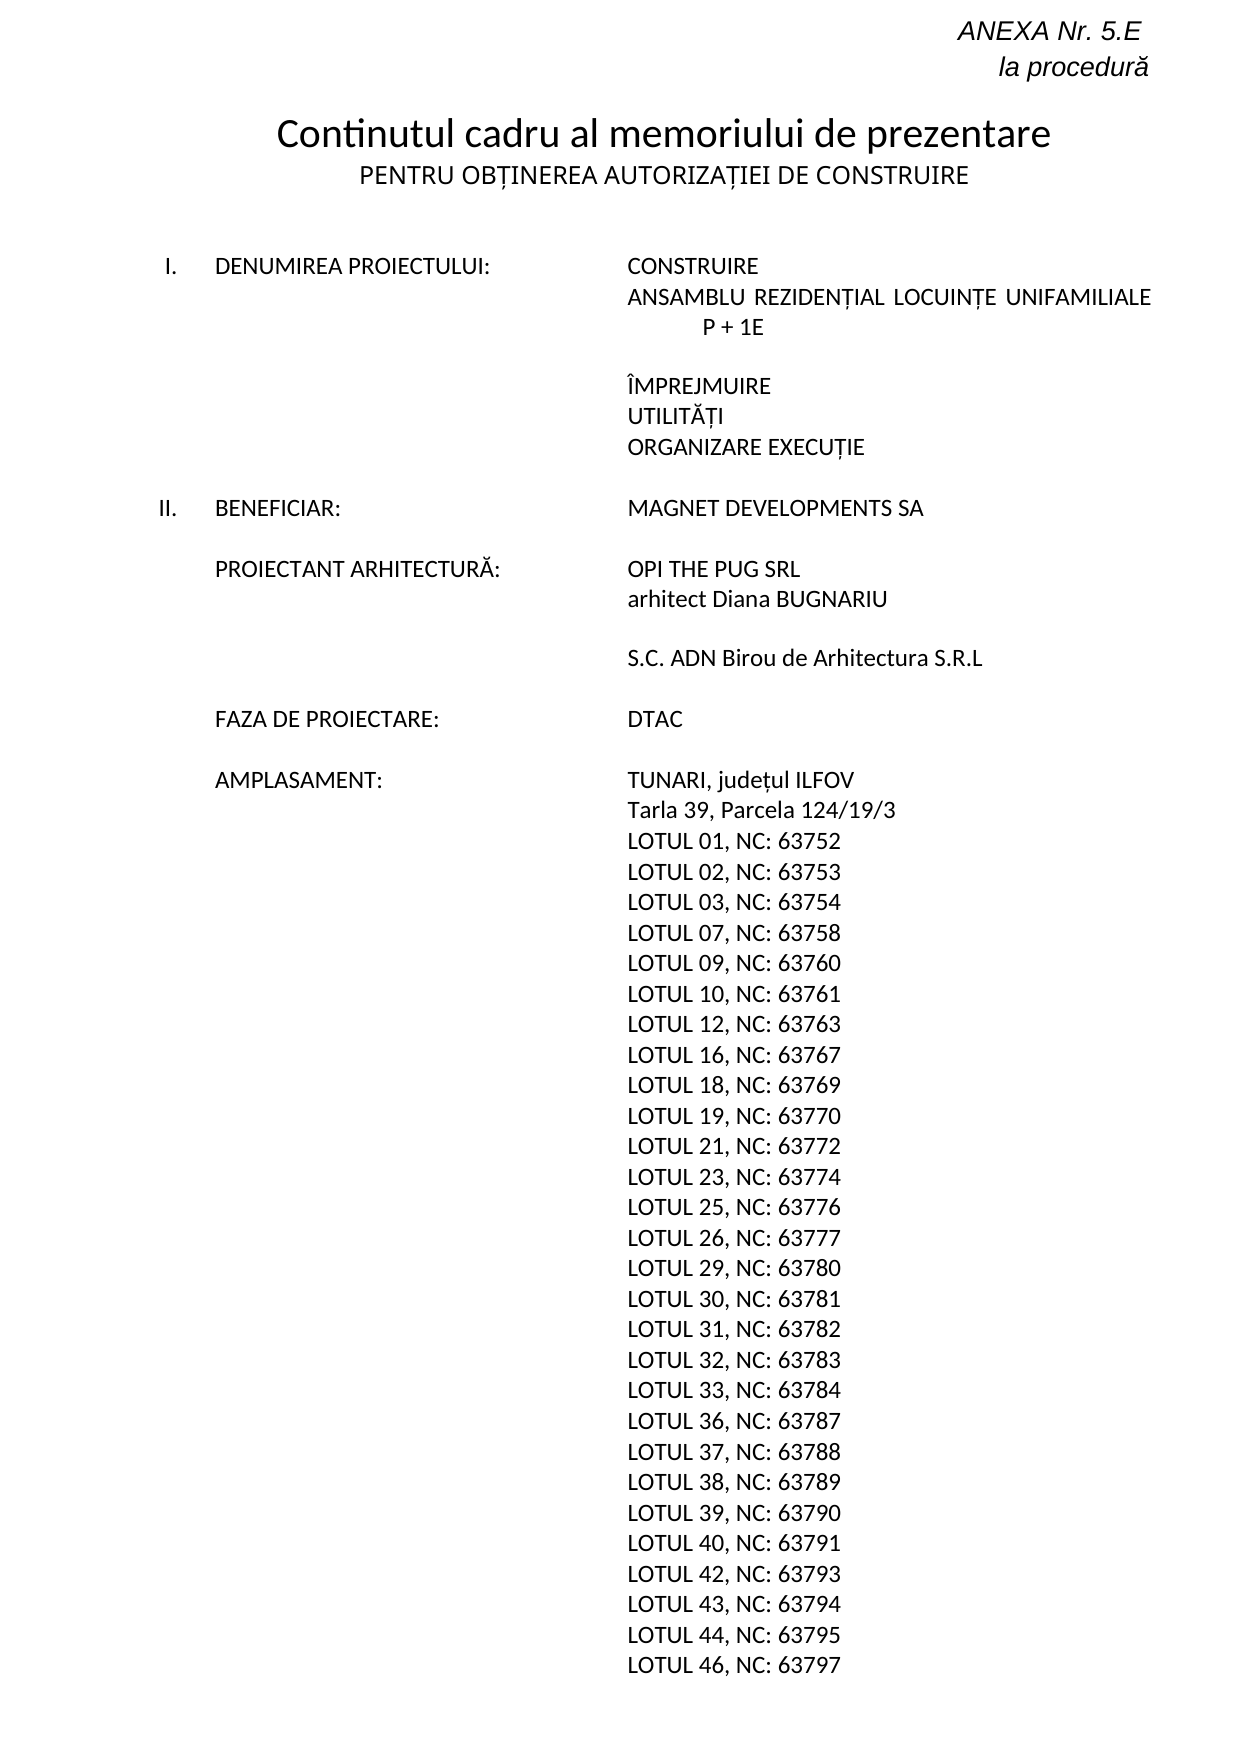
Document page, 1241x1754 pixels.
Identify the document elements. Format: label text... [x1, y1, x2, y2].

list S.C. ADN Birou de Arhitectura S.R.L [215, 642, 1152, 673]
text LOTUL 30, NC: 63781 [552, 1283, 1152, 1313]
text LOTUL 07, NC: 63758 [177, 917, 1152, 947]
text LOTUL 25, NC: 63776 [552, 1191, 1152, 1222]
list ORGANIZARE EXECUȚIE [215, 431, 1152, 461]
text LOTUL 12, NC: 63763 [177, 1008, 1152, 1039]
text PENTRU OBȚINEREA AUTORIZAȚIEI DE CONSTRUIRE [177, 158, 1152, 192]
text LOTUL 23, NC: 63774 [552, 1161, 1152, 1191]
text LOTUL 40, NC: 63791 [552, 1527, 1152, 1558]
text LOTUL 31, NC: 63782 [552, 1313, 1152, 1344]
list AMPLASAMENT: TUNARI, județul ILFOV [215, 764, 1152, 795]
list UTILITĂȚI [215, 400, 1152, 431]
list Tarla 39, Parcela 124/19/3 [215, 795, 1152, 825]
text LOTUL 38, NC: 63789 [552, 1466, 1152, 1497]
text Continutul cadru al memoriului de prezentare [177, 107, 1152, 158]
text LOTUL 19, NC: 63770 [552, 1100, 1152, 1130]
list LOTUL 03, NC: 63754 [215, 886, 1152, 917]
text LOTUL 32, NC: 63783 [552, 1344, 1152, 1374]
list LOTUL 01, NC: 63752 [215, 825, 1152, 856]
text LOTUL 39, NC: 63790 [552, 1497, 1152, 1527]
list LOTUL 02, NC: 63753 [215, 856, 1152, 886]
text LOTUL 42, NC: 63793 [552, 1558, 1152, 1588]
list DENUMIREA PROIECTULUI: CONSTRUIRE [177, 250, 1152, 281]
text LOTUL 16, NC: 63767 [552, 1039, 1152, 1069]
text LOTUL 10, NC: 63761 [177, 978, 1152, 1008]
list BENEFICIAR: MAGNET DEVELOPMENTS SA [177, 492, 1152, 522]
text LOTUL 18, NC: 63769 [552, 1069, 1152, 1100]
list FAZA DE PROIECTARE: DTAC [215, 703, 1152, 734]
text LOTUL 36, NC: 63787 [552, 1405, 1152, 1436]
list arhitect Diana BUGNARIU [215, 583, 1152, 614]
text LOTUL 44, NC: 63795 [552, 1619, 1152, 1649]
text LOTUL 33, NC: 63784 [552, 1374, 1152, 1405]
text LOTUL 43, NC: 63794 [552, 1588, 1152, 1619]
text LOTUL 21, NC: 63772 [552, 1130, 1152, 1161]
text LOTUL 09, NC: 63760 [177, 947, 1152, 978]
text LOTUL 29, NC: 63780 [552, 1252, 1152, 1283]
list ÎMPREJMUIRE [215, 370, 1152, 400]
text LOTUL 37, NC: 63788 [552, 1436, 1152, 1466]
text LOTUL 26, NC: 63777 [552, 1222, 1152, 1252]
list ANSAMBLU REZIDENȚIAL LOCUINȚE UNIFAMILIALE P + 1E [215, 281, 1152, 342]
list PROIECTANT ARHITECTURĂ: OPI THE PUG SRL [215, 553, 1152, 583]
text LOTUL 46, NC: 63797 [552, 1649, 1152, 1680]
